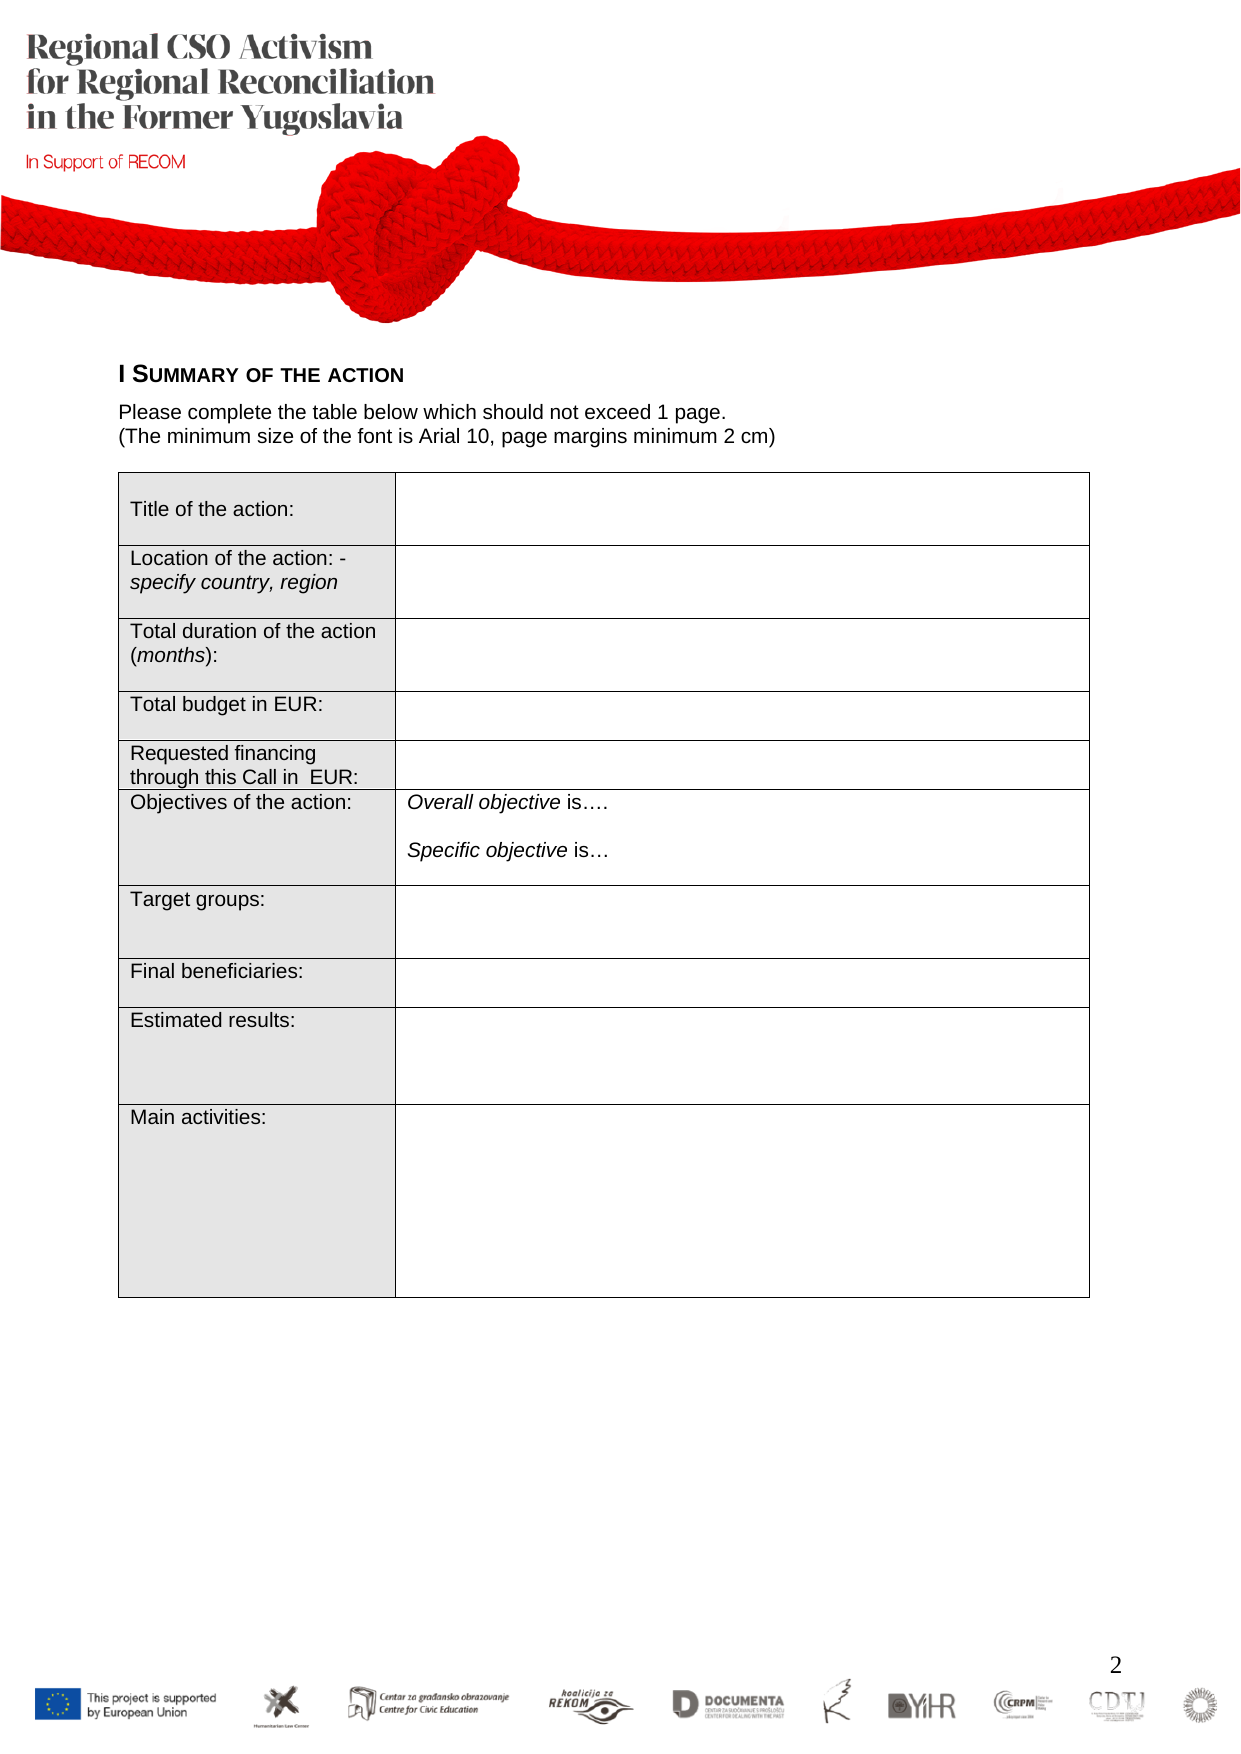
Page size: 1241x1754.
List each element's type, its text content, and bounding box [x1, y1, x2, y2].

table_cell [396, 1008, 1089, 1104]
table_cell Total duration of the action (months): [119, 619, 395, 691]
table_cell Location of the action: - specify country, region [119, 546, 395, 618]
table_header Title of the action: [119, 473, 395, 545]
table_cell Total budget in EUR: [119, 692, 395, 739]
text Please complete the table below which should not exceed 1 page. [118, 400, 1122, 424]
table_cell Objectives of the action: [119, 790, 395, 885]
table_cell [396, 1105, 1089, 1297]
table_cell Overall objective is…. Specific objective is… [396, 790, 1089, 885]
subtitle I Summary of the action [118, 118, 1122, 387]
picture [19, 1661, 1230, 1739]
table_cell Requested financing through this Call in EUR: [119, 741, 395, 788]
table_cell Estimated results: [119, 1008, 395, 1104]
text (The minimum size of the font is Arial 10, page margins minimum 2 cm) [118, 424, 1122, 448]
table_cell [396, 692, 1089, 739]
table_header [396, 473, 1089, 545]
table_cell Final beneficiaries: [119, 959, 395, 1007]
table_cell [396, 741, 1089, 788]
table_cell [396, 619, 1089, 691]
picture [0, 0, 1241, 359]
table_cell Main activities: [119, 1105, 395, 1297]
table_cell [396, 886, 1089, 958]
table_cell Target groups: [119, 886, 395, 958]
table_cell [396, 959, 1089, 1007]
table_cell [396, 546, 1089, 618]
